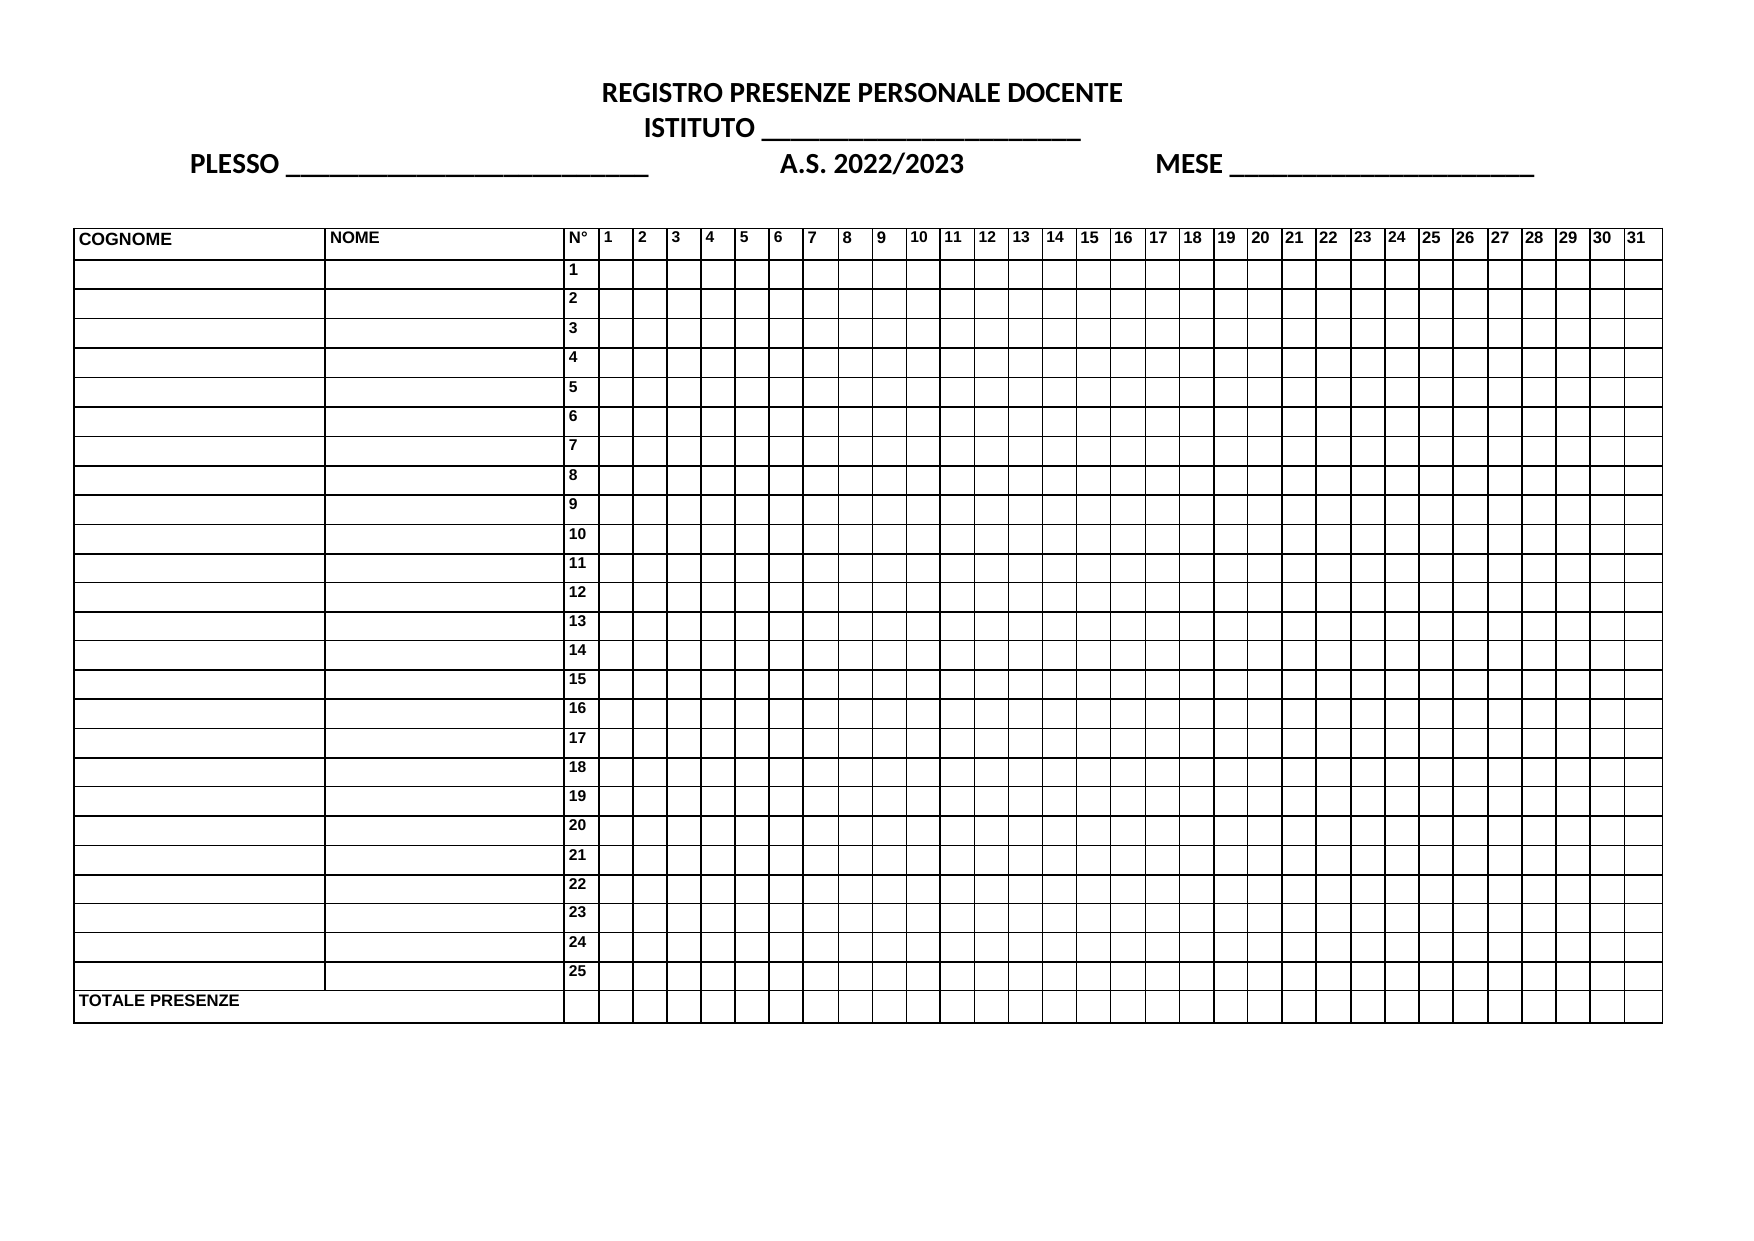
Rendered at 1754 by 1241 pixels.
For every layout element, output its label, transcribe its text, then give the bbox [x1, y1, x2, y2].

table_cell [839, 641, 872, 669]
table_cell [600, 671, 632, 698]
table_cell [1283, 876, 1315, 902]
table_cell [1489, 555, 1521, 582]
table_cell [1557, 261, 1589, 288]
table_cell [1523, 583, 1555, 611]
table_cell [1352, 876, 1384, 902]
table_cell [770, 349, 802, 377]
table_cell [75, 671, 324, 698]
table_cell [736, 555, 768, 582]
table_cell [975, 525, 1008, 553]
table_cell [1043, 378, 1076, 406]
table_cell [326, 408, 563, 436]
table_cell [1523, 933, 1555, 961]
table_cell [1625, 700, 1662, 728]
table_cell [1248, 846, 1281, 874]
table_cell [1009, 876, 1042, 902]
table_cell [702, 290, 734, 318]
table_cell [1283, 496, 1315, 524]
table_cell [326, 641, 563, 669]
table_cell [326, 759, 563, 786]
table_cell [736, 437, 768, 465]
table_cell [770, 904, 802, 932]
table_header 31 [1625, 229, 1662, 259]
table_cell [1043, 876, 1076, 902]
table_cell [1489, 817, 1521, 844]
table_header NOME [326, 229, 563, 259]
table_cell [736, 496, 768, 524]
table_cell [702, 991, 734, 1022]
table_cell [1111, 437, 1145, 465]
table_cell [1489, 700, 1521, 728]
table_cell [1009, 408, 1042, 436]
table_cell [326, 437, 563, 465]
table_cell [75, 876, 324, 902]
table_cell [326, 700, 563, 728]
table_cell [1420, 876, 1452, 902]
table_cell [804, 991, 838, 1022]
table_cell [941, 378, 974, 406]
table_cell [1625, 261, 1662, 288]
table_cell [1317, 408, 1350, 436]
table_cell [600, 319, 632, 347]
table_cell [634, 555, 666, 582]
table_cell [1146, 555, 1179, 582]
table_cell [1180, 671, 1213, 698]
table_cell [1215, 408, 1247, 436]
table_cell [1523, 437, 1555, 465]
table_cell [75, 525, 324, 553]
table_cell [1625, 319, 1662, 347]
table_cell [804, 583, 838, 611]
table_cell [1009, 817, 1042, 844]
table_cell [75, 467, 324, 494]
table_cell [873, 759, 906, 786]
table_cell [634, 671, 666, 698]
table_cell [1557, 613, 1589, 639]
table_cell [1043, 991, 1076, 1022]
table_cell [1454, 583, 1487, 611]
table_cell [1317, 349, 1350, 377]
table_cell [975, 378, 1008, 406]
table_cell [839, 700, 872, 728]
table_cell [1043, 349, 1076, 377]
table_cell [1146, 467, 1179, 494]
table_cell [668, 933, 700, 961]
table_cell [1215, 963, 1247, 989]
table_cell [668, 467, 700, 494]
table_cell [1420, 319, 1452, 347]
table_cell [75, 583, 324, 611]
table_cell [1557, 467, 1589, 494]
table_cell [1591, 729, 1624, 757]
table_cell [1386, 787, 1418, 815]
table_cell [1077, 290, 1110, 318]
table_cell [1591, 290, 1624, 318]
table_cell [702, 904, 734, 932]
table_cell [804, 876, 838, 902]
table_cell [600, 700, 632, 728]
table_cell [1557, 671, 1589, 698]
table_cell [770, 467, 802, 494]
table_cell [1454, 525, 1487, 553]
table_cell 12 [565, 583, 598, 611]
table_cell [736, 817, 768, 844]
table_cell [1283, 817, 1315, 844]
table_cell [1352, 787, 1384, 815]
table_cell [1317, 991, 1350, 1022]
table_cell [1146, 729, 1179, 757]
table_cell [1215, 991, 1247, 1022]
table_cell [1386, 641, 1418, 669]
table_cell [1077, 408, 1110, 436]
table_cell [1283, 467, 1315, 494]
table_cell [1043, 408, 1076, 436]
table_cell [1386, 467, 1418, 494]
table_cell [1009, 290, 1042, 318]
table_cell [907, 787, 939, 815]
table_cell [1454, 817, 1487, 844]
table_cell 11 [565, 555, 598, 582]
table_cell [1215, 729, 1247, 757]
table_cell [326, 467, 563, 494]
table_cell [1386, 729, 1418, 757]
table_cell [1043, 641, 1076, 669]
table_cell [326, 349, 563, 377]
table_cell [1111, 290, 1145, 318]
table_cell [668, 817, 700, 844]
table_cell [1043, 555, 1076, 582]
table_cell [1180, 496, 1213, 524]
table_cell [1557, 933, 1589, 961]
table_cell [702, 641, 734, 669]
table_cell [326, 613, 563, 639]
table_header 15 [1077, 229, 1110, 259]
table_cell [839, 496, 872, 524]
table_cell [1386, 319, 1418, 347]
table_cell [600, 933, 632, 961]
table_cell [1523, 613, 1555, 639]
table_cell [702, 671, 734, 698]
table_cell [1352, 583, 1384, 611]
table_cell [1625, 408, 1662, 436]
table_cell [1352, 555, 1384, 582]
table_cell [1146, 408, 1179, 436]
table_cell [1111, 846, 1145, 874]
table_cell [1009, 525, 1042, 553]
table_header 16 [1111, 229, 1145, 259]
table_cell [975, 991, 1008, 1022]
table_cell [941, 671, 974, 698]
table_cell [75, 817, 324, 844]
table_cell [907, 525, 939, 553]
table_cell [941, 496, 974, 524]
table_cell [1111, 496, 1145, 524]
table_cell [668, 349, 700, 377]
table_cell 25 [565, 963, 598, 989]
table_cell [1009, 583, 1042, 611]
table_cell [1180, 904, 1213, 932]
table_cell [702, 525, 734, 553]
table_cell [1009, 349, 1042, 377]
table_cell [907, 759, 939, 786]
table_cell [1386, 759, 1418, 786]
table_cell [1111, 261, 1145, 288]
table_cell [634, 846, 666, 874]
table_cell [1077, 496, 1110, 524]
table_cell [1489, 904, 1521, 932]
table_cell [1077, 846, 1110, 874]
table_cell [839, 787, 872, 815]
table_cell [634, 991, 666, 1022]
table_cell [1043, 525, 1076, 553]
table_cell [873, 290, 906, 318]
table_cell [634, 963, 666, 989]
table_cell [770, 613, 802, 639]
table_cell [702, 876, 734, 902]
table_cell [1215, 817, 1247, 844]
table_cell [326, 787, 563, 815]
table_header N° [565, 229, 598, 259]
table_cell [1523, 290, 1555, 318]
table_cell [736, 876, 768, 902]
table_cell [839, 378, 872, 406]
table_cell [736, 408, 768, 436]
table_cell [975, 555, 1008, 582]
table_cell [1146, 759, 1179, 786]
table_cell [1146, 963, 1179, 989]
table_cell [1111, 613, 1145, 639]
table_cell [1283, 437, 1315, 465]
table_cell [1420, 700, 1452, 728]
table_cell [1043, 963, 1076, 989]
table_cell [1283, 846, 1315, 874]
table_cell [1454, 963, 1487, 989]
table_cell [1625, 729, 1662, 757]
table_cell [634, 349, 666, 377]
table_cell [1352, 641, 1384, 669]
table_cell [804, 467, 838, 494]
table_header 10 [907, 229, 939, 259]
table_cell [1009, 991, 1042, 1022]
table_cell [1077, 729, 1110, 757]
table_cell [75, 729, 324, 757]
table_cell [668, 641, 700, 669]
table_cell [1077, 671, 1110, 698]
table_cell [1591, 349, 1624, 377]
table_cell [907, 378, 939, 406]
table_cell 22 [565, 876, 598, 902]
table_cell [770, 787, 802, 815]
table_cell [1248, 349, 1281, 377]
table_cell [804, 290, 838, 318]
table_cell [804, 904, 838, 932]
table_cell [1317, 963, 1350, 989]
table_cell [1591, 467, 1624, 494]
table_cell [600, 555, 632, 582]
table_cell [1146, 641, 1179, 669]
table_cell [1454, 349, 1487, 377]
table_cell [326, 817, 563, 844]
table_cell [1283, 555, 1315, 582]
table_cell [975, 437, 1008, 465]
table_cell [1420, 904, 1452, 932]
table_cell [1489, 787, 1521, 815]
table_cell [1591, 378, 1624, 406]
table_cell [1557, 555, 1589, 582]
table_cell [1215, 759, 1247, 786]
table_cell [668, 378, 700, 406]
table_cell [1489, 671, 1521, 698]
table_cell [1180, 846, 1213, 874]
table_cell [702, 613, 734, 639]
table_cell [75, 555, 324, 582]
table_cell [702, 846, 734, 874]
table_cell [1180, 261, 1213, 288]
table_cell [600, 290, 632, 318]
table_cell [941, 641, 974, 669]
table_cell [1454, 467, 1487, 494]
table_cell [975, 904, 1008, 932]
table_cell [1454, 729, 1487, 757]
table_cell [1077, 991, 1110, 1022]
table_cell [1009, 787, 1042, 815]
table_cell 15 [565, 671, 598, 698]
table_cell [1111, 319, 1145, 347]
table_cell [1557, 963, 1589, 989]
table_cell [634, 437, 666, 465]
table_cell [1111, 759, 1145, 786]
table_cell [1215, 290, 1247, 318]
table_cell [1454, 437, 1487, 465]
table_cell [1454, 846, 1487, 874]
table_cell [1420, 933, 1452, 961]
table_cell [600, 904, 632, 932]
table_cell [1009, 319, 1042, 347]
table_cell [1625, 290, 1662, 318]
table_cell [907, 261, 939, 288]
table_cell [600, 729, 632, 757]
table_cell [804, 555, 838, 582]
table_cell [975, 700, 1008, 728]
table_cell [1283, 700, 1315, 728]
table_cell [1454, 759, 1487, 786]
table_cell [941, 963, 974, 989]
table_cell [1146, 349, 1179, 377]
table_cell [1215, 496, 1247, 524]
table_cell [975, 759, 1008, 786]
table_cell [907, 437, 939, 465]
table_cell [1625, 525, 1662, 553]
table_cell [804, 671, 838, 698]
table_cell [1215, 904, 1247, 932]
table_cell [1454, 787, 1487, 815]
table_cell [1625, 583, 1662, 611]
table_cell [668, 846, 700, 874]
table_cell [873, 933, 906, 961]
table_cell [770, 583, 802, 611]
table_cell [1215, 525, 1247, 553]
table_cell [1009, 555, 1042, 582]
table_cell [941, 261, 974, 288]
table_cell [770, 555, 802, 582]
table_cell [1625, 904, 1662, 932]
table_cell [770, 437, 802, 465]
table_cell [1420, 496, 1452, 524]
table_cell [1489, 933, 1521, 961]
table_header 28 [1523, 229, 1555, 259]
table_cell [1111, 787, 1145, 815]
table_cell [804, 963, 838, 989]
table_header 1 [600, 229, 632, 259]
table_cell [1146, 437, 1179, 465]
table_cell [1557, 408, 1589, 436]
table_cell 8 [565, 467, 598, 494]
table_cell [770, 876, 802, 902]
table_cell [941, 729, 974, 757]
table_cell [1077, 700, 1110, 728]
table_cell [1454, 613, 1487, 639]
table_cell [1180, 437, 1213, 465]
table_cell [1489, 378, 1521, 406]
table_cell [736, 933, 768, 961]
table_cell [975, 583, 1008, 611]
table_cell [1352, 963, 1384, 989]
table_cell [1523, 759, 1555, 786]
table_cell 2 [565, 290, 598, 318]
table_cell [1077, 349, 1110, 377]
table_cell [1386, 963, 1418, 989]
table_cell [1420, 349, 1452, 377]
table_cell [1557, 759, 1589, 786]
table_cell [1283, 787, 1315, 815]
table_cell [1523, 408, 1555, 436]
table_cell [1248, 261, 1281, 288]
table_cell [1352, 525, 1384, 553]
table_cell 21 [565, 846, 598, 874]
table_cell [1077, 876, 1110, 902]
table_cell [736, 641, 768, 669]
table_cell [702, 817, 734, 844]
table_cell [668, 583, 700, 611]
table_cell [1420, 583, 1452, 611]
table_cell [600, 817, 632, 844]
table_cell [1625, 467, 1662, 494]
table_cell [1454, 496, 1487, 524]
table_cell [1420, 991, 1452, 1022]
table_cell [1352, 319, 1384, 347]
table_cell [1283, 641, 1315, 669]
table_header 6 [770, 229, 802, 259]
table_cell [1009, 467, 1042, 494]
table_cell [1111, 408, 1145, 436]
table_cell [1111, 467, 1145, 494]
table_cell [1489, 876, 1521, 902]
table_cell [1557, 525, 1589, 553]
table_cell [1215, 583, 1247, 611]
table_cell [1386, 349, 1418, 377]
table_cell [634, 700, 666, 728]
table_cell [1043, 290, 1076, 318]
table_cell [1557, 876, 1589, 902]
table_cell [1386, 525, 1418, 553]
table_cell [873, 408, 906, 436]
table_cell [736, 261, 768, 288]
table_cell [770, 641, 802, 669]
table_cell [600, 846, 632, 874]
table_cell [1591, 261, 1624, 288]
table_header 19 [1215, 229, 1247, 259]
table_cell [1557, 583, 1589, 611]
table_cell [1454, 319, 1487, 347]
table_cell [770, 671, 802, 698]
table_cell [1180, 759, 1213, 786]
table_cell [634, 817, 666, 844]
table_cell 9 [565, 496, 598, 524]
table_cell [1009, 700, 1042, 728]
table_cell [736, 846, 768, 874]
table_cell [770, 525, 802, 553]
table_header 4 [702, 229, 734, 259]
table_cell [1420, 437, 1452, 465]
table_cell [1454, 876, 1487, 902]
table_cell [1317, 583, 1350, 611]
table_cell [1489, 349, 1521, 377]
table_cell [1625, 876, 1662, 902]
table_cell [1248, 817, 1281, 844]
table_cell [1489, 525, 1521, 553]
table_cell [1283, 408, 1315, 436]
table_cell [1248, 408, 1281, 436]
table_cell [600, 378, 632, 406]
table_cell [1591, 700, 1624, 728]
table_cell 20 [565, 817, 598, 844]
table_cell [1386, 583, 1418, 611]
table_cell [839, 525, 872, 553]
table_cell [1111, 817, 1145, 844]
table_cell [1180, 991, 1213, 1022]
table_cell [600, 467, 632, 494]
table_cell [839, 261, 872, 288]
table_cell [1317, 613, 1350, 639]
table_cell [1557, 846, 1589, 874]
table_cell [1591, 846, 1624, 874]
table_cell [1523, 846, 1555, 874]
table_cell [873, 261, 906, 288]
table_cell [1146, 846, 1179, 874]
table_cell [634, 904, 666, 932]
table_cell [634, 319, 666, 347]
table_cell [839, 290, 872, 318]
table_cell [1489, 290, 1521, 318]
table_cell [1009, 613, 1042, 639]
table_cell [1317, 700, 1350, 728]
table_cell [873, 700, 906, 728]
table_cell [839, 583, 872, 611]
table_cell [907, 933, 939, 961]
table_cell [873, 817, 906, 844]
table_cell [1215, 349, 1247, 377]
table_cell [702, 378, 734, 406]
table_header 2 [634, 229, 666, 259]
table_cell [326, 933, 563, 961]
table_cell [1454, 700, 1487, 728]
table_cell [1248, 467, 1281, 494]
table_cell [1557, 700, 1589, 728]
table_cell [1009, 933, 1042, 961]
table_cell [941, 817, 974, 844]
table_cell [1215, 787, 1247, 815]
table_cell [1625, 613, 1662, 639]
table_cell [1591, 555, 1624, 582]
table_cell [1248, 319, 1281, 347]
table_cell [1043, 437, 1076, 465]
table_cell [600, 759, 632, 786]
table_cell [1317, 437, 1350, 465]
table_cell [941, 290, 974, 318]
table_cell [975, 729, 1008, 757]
table_cell [907, 290, 939, 318]
table_cell [75, 613, 324, 639]
table_cell 24 [565, 933, 598, 961]
table_cell [804, 787, 838, 815]
table_cell [1317, 641, 1350, 669]
table_cell [804, 261, 838, 288]
table_cell [1557, 378, 1589, 406]
table_cell [600, 876, 632, 902]
table_cell [941, 787, 974, 815]
table_cell [1625, 963, 1662, 989]
table_cell [668, 525, 700, 553]
table_cell [975, 933, 1008, 961]
table_cell [75, 759, 324, 786]
table_cell [1625, 378, 1662, 406]
table_cell [941, 700, 974, 728]
table_cell [873, 378, 906, 406]
table_cell [668, 319, 700, 347]
table_cell [1043, 759, 1076, 786]
table_cell [668, 991, 700, 1022]
table_cell [1523, 349, 1555, 377]
table_cell [736, 290, 768, 318]
table_cell [1146, 319, 1179, 347]
table_cell [839, 349, 872, 377]
table_cell [975, 846, 1008, 874]
table_cell [975, 290, 1008, 318]
table_cell [1043, 700, 1076, 728]
table_cell [75, 261, 324, 288]
table_cell [1386, 408, 1418, 436]
table_cell [770, 496, 802, 524]
table_cell [1248, 437, 1281, 465]
table_cell [75, 963, 324, 989]
table_cell [668, 700, 700, 728]
table_cell [1625, 846, 1662, 874]
table_cell [1043, 319, 1076, 347]
table_cell [1557, 729, 1589, 757]
table_cell [770, 729, 802, 757]
table_cell [1180, 700, 1213, 728]
table_cell [1420, 290, 1452, 318]
text REGISTRO PRESENZE PERSONALE DOCENTE [118, 74, 1606, 109]
table_cell [1591, 583, 1624, 611]
table_cell [1352, 378, 1384, 406]
table_cell [1146, 817, 1179, 844]
table_cell 13 [565, 613, 598, 639]
text ISTITUTO ______________________ [118, 109, 1606, 145]
table_cell [873, 613, 906, 639]
table_cell [1557, 904, 1589, 932]
table_cell [1591, 787, 1624, 815]
table_cell [873, 496, 906, 524]
table_cell [941, 876, 974, 902]
table_cell [1077, 817, 1110, 844]
table_cell [1454, 408, 1487, 436]
table_cell [1489, 963, 1521, 989]
table_cell [1523, 378, 1555, 406]
table_cell [873, 437, 906, 465]
table_cell [1215, 467, 1247, 494]
table_cell [1180, 555, 1213, 582]
table_cell [1591, 963, 1624, 989]
table_cell [1215, 261, 1247, 288]
table_cell [1523, 904, 1555, 932]
table_cell [326, 583, 563, 611]
table_cell [1523, 261, 1555, 288]
table_cell [1180, 963, 1213, 989]
table_cell [1077, 787, 1110, 815]
table_cell [736, 613, 768, 639]
table_cell [668, 787, 700, 815]
table_cell [770, 817, 802, 844]
table_cell [1454, 378, 1487, 406]
table_cell [1352, 700, 1384, 728]
table_cell [326, 671, 563, 698]
table_cell [873, 963, 906, 989]
table_cell [1352, 349, 1384, 377]
table_header 17 [1146, 229, 1179, 259]
table_cell [941, 613, 974, 639]
table_header 29 [1557, 229, 1589, 259]
table_cell [907, 613, 939, 639]
table_cell [702, 319, 734, 347]
table_cell [1386, 991, 1418, 1022]
table_cell [1009, 671, 1042, 698]
table_cell [1215, 555, 1247, 582]
table_cell [1557, 817, 1589, 844]
table_cell [1283, 963, 1315, 989]
table_cell [1009, 729, 1042, 757]
table_cell [1489, 467, 1521, 494]
table_cell [600, 641, 632, 669]
table_cell [1043, 933, 1076, 961]
table_cell [1077, 583, 1110, 611]
table_cell [1386, 378, 1418, 406]
table_cell [702, 555, 734, 582]
table_cell [1557, 319, 1589, 347]
table_cell [1043, 846, 1076, 874]
table_cell [1591, 408, 1624, 436]
table_cell [1248, 525, 1281, 553]
table_cell [975, 876, 1008, 902]
table_cell [1283, 319, 1315, 347]
table_cell [702, 467, 734, 494]
table_cell [839, 671, 872, 698]
table_cell [1420, 846, 1452, 874]
table_cell [1420, 759, 1452, 786]
table_cell [1248, 876, 1281, 902]
table_header 14 [1043, 229, 1076, 259]
table_cell [1625, 991, 1662, 1022]
table_cell [1215, 846, 1247, 874]
table_cell [873, 525, 906, 553]
table_cell [1625, 933, 1662, 961]
table_cell [1352, 437, 1384, 465]
table_cell 6 [565, 408, 598, 436]
table_cell [326, 319, 563, 347]
table_cell [1009, 904, 1042, 932]
table_cell [1146, 378, 1179, 406]
table_cell [941, 759, 974, 786]
table_cell [1317, 319, 1350, 347]
table_cell [1043, 583, 1076, 611]
table_cell [1111, 729, 1145, 757]
table_cell [668, 437, 700, 465]
table_cell [1215, 319, 1247, 347]
table_cell [1283, 349, 1315, 377]
table_cell [1180, 876, 1213, 902]
table_cell [770, 378, 802, 406]
table_cell [75, 349, 324, 377]
table_cell [634, 759, 666, 786]
table_cell [1420, 787, 1452, 815]
table_header 12 [975, 229, 1008, 259]
table_cell [736, 787, 768, 815]
table_cell [1215, 671, 1247, 698]
table_cell [1043, 671, 1076, 698]
table_cell [1111, 933, 1145, 961]
table_cell [1248, 991, 1281, 1022]
table_cell [1420, 671, 1452, 698]
table_cell [1591, 437, 1624, 465]
table_cell [1352, 671, 1384, 698]
table_cell [1591, 991, 1624, 1022]
table_cell [1043, 817, 1076, 844]
table_cell [1043, 496, 1076, 524]
table_cell [1248, 641, 1281, 669]
table_cell [1591, 817, 1624, 844]
table_cell [873, 991, 906, 1022]
table_cell [1454, 261, 1487, 288]
table_cell [1009, 759, 1042, 786]
table_cell [736, 525, 768, 553]
table_header 7 [804, 229, 838, 259]
table_cell [1215, 641, 1247, 669]
table_cell [1591, 904, 1624, 932]
table_cell [975, 787, 1008, 815]
table_cell [1317, 904, 1350, 932]
table_cell [326, 261, 563, 288]
table_header 24 [1386, 229, 1418, 259]
table_cell [1111, 641, 1145, 669]
table_cell [1523, 319, 1555, 347]
table_cell [1523, 671, 1555, 698]
table_cell [907, 846, 939, 874]
table_cell [1077, 759, 1110, 786]
table_cell [1111, 378, 1145, 406]
table_cell [1489, 613, 1521, 639]
table_cell TOTALE PRESENZE [75, 991, 563, 1022]
table_cell [839, 613, 872, 639]
table_cell [702, 349, 734, 377]
table_cell [907, 817, 939, 844]
text PLESSO _________________________ A.S. 2022/2023 MESE _____________________ [118, 145, 1606, 181]
table_cell 10 [565, 525, 598, 553]
table_cell [975, 408, 1008, 436]
table_cell [1591, 876, 1624, 902]
table_cell [1557, 349, 1589, 377]
table_cell [1386, 904, 1418, 932]
table_cell [770, 759, 802, 786]
table_cell [1077, 261, 1110, 288]
table_cell [873, 787, 906, 815]
table_cell [1591, 933, 1624, 961]
table_cell [1386, 613, 1418, 639]
table_cell [804, 613, 838, 639]
table_cell [1215, 378, 1247, 406]
table_cell [839, 817, 872, 844]
table_cell [1317, 525, 1350, 553]
table_cell [1454, 904, 1487, 932]
table_cell [1111, 963, 1145, 989]
table_cell 1 [565, 261, 598, 288]
table_cell [600, 261, 632, 288]
table_cell [1180, 817, 1213, 844]
table_cell [1248, 729, 1281, 757]
table_cell [1146, 290, 1179, 318]
table_cell 3 [565, 319, 598, 347]
table_cell [1043, 904, 1076, 932]
table_cell [634, 496, 666, 524]
table_cell [565, 991, 598, 1022]
table_cell [326, 904, 563, 932]
table_cell [839, 904, 872, 932]
table_cell [1077, 641, 1110, 669]
table_cell [839, 759, 872, 786]
table_cell [1077, 437, 1110, 465]
table_cell [736, 349, 768, 377]
table_cell [634, 378, 666, 406]
table_cell [1248, 583, 1281, 611]
table_cell [839, 319, 872, 347]
table_cell [1317, 933, 1350, 961]
table_cell [804, 437, 838, 465]
table_cell [1146, 700, 1179, 728]
table_cell [634, 583, 666, 611]
table_cell [1420, 641, 1452, 669]
table_cell [634, 261, 666, 288]
table_cell [907, 876, 939, 902]
table_cell [873, 729, 906, 757]
table_header 30 [1591, 229, 1624, 259]
table_cell [1352, 408, 1384, 436]
table_cell [907, 991, 939, 1022]
table_cell [1180, 349, 1213, 377]
table_cell [1111, 525, 1145, 553]
table_cell [1317, 467, 1350, 494]
table_cell [1625, 555, 1662, 582]
table_cell 16 [565, 700, 598, 728]
table_cell [634, 467, 666, 494]
table_cell [804, 378, 838, 406]
table_cell [839, 846, 872, 874]
table_cell [770, 846, 802, 874]
table_cell [1009, 496, 1042, 524]
table_cell [1317, 846, 1350, 874]
table_cell [1283, 525, 1315, 553]
table_cell [975, 496, 1008, 524]
table_cell [702, 496, 734, 524]
table_cell [736, 378, 768, 406]
table_cell [1077, 933, 1110, 961]
table_cell [907, 729, 939, 757]
table_cell [1283, 378, 1315, 406]
table_cell [1077, 525, 1110, 553]
table_cell [941, 349, 974, 377]
table_cell [1180, 933, 1213, 961]
table_cell [1454, 555, 1487, 582]
table_cell [1489, 496, 1521, 524]
table_cell [75, 846, 324, 874]
table_cell [873, 467, 906, 494]
table_cell [873, 583, 906, 611]
table_cell [804, 496, 838, 524]
table_cell [736, 467, 768, 494]
table_cell [1489, 261, 1521, 288]
table_cell [634, 525, 666, 553]
table_cell [1248, 613, 1281, 639]
table_cell [1489, 759, 1521, 786]
table_cell [1386, 671, 1418, 698]
table_cell [1283, 261, 1315, 288]
table_cell [1625, 496, 1662, 524]
table_cell [326, 729, 563, 757]
table_cell [1283, 904, 1315, 932]
table_cell [668, 904, 700, 932]
table_cell [1386, 555, 1418, 582]
table_cell [1317, 378, 1350, 406]
table_cell [1420, 467, 1452, 494]
table_cell [804, 759, 838, 786]
table_cell [804, 846, 838, 874]
table_cell [1215, 933, 1247, 961]
table_cell [1248, 700, 1281, 728]
table_cell [1111, 991, 1145, 1022]
table_cell [326, 525, 563, 553]
table_cell 17 [565, 729, 598, 757]
table_cell [1386, 846, 1418, 874]
table_cell [770, 991, 802, 1022]
table_cell [975, 349, 1008, 377]
table_cell [1386, 700, 1418, 728]
table_cell [75, 933, 324, 961]
table_cell [75, 437, 324, 465]
table_cell [600, 787, 632, 815]
table_cell [1352, 817, 1384, 844]
table_cell [1146, 876, 1179, 902]
table_cell [736, 729, 768, 757]
table_cell [1591, 525, 1624, 553]
table_cell [1386, 290, 1418, 318]
table_cell [326, 555, 563, 582]
table_header 5 [736, 229, 768, 259]
table_cell [1180, 319, 1213, 347]
table_cell [634, 729, 666, 757]
table_cell [600, 583, 632, 611]
table_cell [1180, 583, 1213, 611]
table_cell [1454, 991, 1487, 1022]
table_cell 5 [565, 378, 598, 406]
table_cell [702, 408, 734, 436]
table_cell [1352, 496, 1384, 524]
table_cell [839, 437, 872, 465]
table_cell [1454, 671, 1487, 698]
table_cell [326, 378, 563, 406]
table_cell [1009, 437, 1042, 465]
table_cell [326, 846, 563, 874]
table_cell [1454, 933, 1487, 961]
table_cell [1077, 319, 1110, 347]
table_cell [1386, 261, 1418, 288]
table_cell [941, 933, 974, 961]
table_cell [600, 613, 632, 639]
table_cell [75, 904, 324, 932]
table_cell [736, 963, 768, 989]
table_cell [1283, 290, 1315, 318]
table_cell [1180, 613, 1213, 639]
table_cell [1557, 787, 1589, 815]
table_cell [1420, 963, 1452, 989]
table_header 11 [941, 229, 974, 259]
table_cell [1077, 555, 1110, 582]
table_cell [1248, 555, 1281, 582]
table_cell [1248, 759, 1281, 786]
table_cell [1523, 700, 1555, 728]
table_header 8 [839, 229, 872, 259]
table_cell [1523, 555, 1555, 582]
table_header 25 [1420, 229, 1452, 259]
table_cell [1420, 378, 1452, 406]
table_cell [1420, 729, 1452, 757]
table_header 26 [1454, 229, 1487, 259]
table_cell [600, 349, 632, 377]
table_cell [1625, 817, 1662, 844]
table_cell [1386, 437, 1418, 465]
table_cell [600, 408, 632, 436]
table_cell [1557, 496, 1589, 524]
table_cell 18 [565, 759, 598, 786]
table_cell [873, 671, 906, 698]
table_cell [634, 408, 666, 436]
table_cell [1146, 261, 1179, 288]
table_cell [1523, 963, 1555, 989]
table_cell [804, 408, 838, 436]
table_cell [907, 555, 939, 582]
table_cell [1111, 583, 1145, 611]
table_cell [873, 319, 906, 347]
table_cell [1248, 787, 1281, 815]
table_cell [75, 700, 324, 728]
table_cell [1317, 729, 1350, 757]
table_cell [804, 817, 838, 844]
table_cell [975, 319, 1008, 347]
table_cell [1489, 437, 1521, 465]
table_cell [668, 876, 700, 902]
table_cell [1317, 671, 1350, 698]
table_header 21 [1283, 229, 1315, 259]
table_cell [1043, 261, 1076, 288]
table_cell [941, 319, 974, 347]
table_cell [770, 261, 802, 288]
table_cell [702, 787, 734, 815]
table_cell [1146, 525, 1179, 553]
table_cell [1557, 991, 1589, 1022]
table_cell [907, 641, 939, 669]
table_cell [941, 525, 974, 553]
table_cell [326, 876, 563, 902]
table_cell [941, 991, 974, 1022]
table_cell [1420, 555, 1452, 582]
table_cell [1180, 467, 1213, 494]
table_cell [1146, 991, 1179, 1022]
table_cell [1180, 408, 1213, 436]
table_cell [1386, 817, 1418, 844]
table_cell [634, 290, 666, 318]
table_cell [1317, 759, 1350, 786]
table_cell [804, 319, 838, 347]
table_cell [1523, 817, 1555, 844]
table_cell [1043, 729, 1076, 757]
table_cell [1352, 467, 1384, 494]
table_cell [941, 846, 974, 874]
table_cell [1009, 261, 1042, 288]
table_cell [873, 876, 906, 902]
table_cell [75, 787, 324, 815]
table_cell [1420, 408, 1452, 436]
table_cell [1111, 555, 1145, 582]
table_cell [839, 933, 872, 961]
table_cell [634, 613, 666, 639]
table_header 27 [1489, 229, 1521, 259]
table_cell [1625, 641, 1662, 669]
table_cell [804, 525, 838, 553]
table_cell [975, 261, 1008, 288]
table_cell [1625, 671, 1662, 698]
table_cell [1317, 555, 1350, 582]
table_cell [873, 555, 906, 582]
table_cell [770, 290, 802, 318]
table_cell [668, 290, 700, 318]
table_cell [1352, 846, 1384, 874]
table_cell [941, 408, 974, 436]
table_cell [702, 700, 734, 728]
table_cell [1557, 290, 1589, 318]
table_cell [1317, 817, 1350, 844]
table_cell [907, 904, 939, 932]
table_cell [600, 437, 632, 465]
table_cell [1557, 641, 1589, 669]
table_cell [1420, 817, 1452, 844]
table_cell [1386, 876, 1418, 902]
table_cell [75, 408, 324, 436]
table_cell [839, 876, 872, 902]
table_cell [326, 963, 563, 989]
table_cell [941, 583, 974, 611]
table_cell [839, 408, 872, 436]
table_cell [941, 437, 974, 465]
table_cell [702, 729, 734, 757]
table_cell [1317, 876, 1350, 902]
table_cell [1248, 904, 1281, 932]
table_cell [1283, 583, 1315, 611]
table_cell [1146, 787, 1179, 815]
table_cell [907, 496, 939, 524]
table_cell [1352, 613, 1384, 639]
table_cell [736, 759, 768, 786]
table_cell [1043, 787, 1076, 815]
table_cell [1489, 408, 1521, 436]
table_cell [1352, 261, 1384, 288]
table_cell [634, 876, 666, 902]
table_cell [1215, 700, 1247, 728]
table_cell [1283, 671, 1315, 698]
table_cell [1248, 933, 1281, 961]
table_cell [1420, 613, 1452, 639]
table_cell [1180, 787, 1213, 815]
table_cell [702, 261, 734, 288]
table_cell [1283, 991, 1315, 1022]
table_cell [975, 671, 1008, 698]
table_cell [1420, 261, 1452, 288]
table_cell [1523, 729, 1555, 757]
table_cell [1077, 963, 1110, 989]
table_cell [873, 641, 906, 669]
table_cell [839, 467, 872, 494]
table_cell [907, 963, 939, 989]
table_cell [1591, 759, 1624, 786]
table_cell [1489, 583, 1521, 611]
table_header 23 [1352, 229, 1384, 259]
table_cell [1625, 437, 1662, 465]
table_cell [1180, 641, 1213, 669]
table_cell [1317, 787, 1350, 815]
table_cell 4 [565, 349, 598, 377]
table_cell [1180, 525, 1213, 553]
table_cell [1489, 729, 1521, 757]
table_cell [668, 261, 700, 288]
table_cell [634, 787, 666, 815]
table_cell [1352, 290, 1384, 318]
table_cell [907, 700, 939, 728]
table_cell [1077, 467, 1110, 494]
table_cell [702, 963, 734, 989]
table_cell [668, 963, 700, 989]
table_cell [1248, 290, 1281, 318]
table_cell [907, 349, 939, 377]
table_cell [839, 963, 872, 989]
table_cell [1077, 904, 1110, 932]
table_cell [1248, 963, 1281, 989]
table_cell [1523, 641, 1555, 669]
table_cell [326, 290, 563, 318]
table_cell [1283, 729, 1315, 757]
table_cell [736, 904, 768, 932]
table_cell [1317, 290, 1350, 318]
table_cell [1625, 349, 1662, 377]
table_cell [668, 555, 700, 582]
table_cell [839, 729, 872, 757]
table_cell [1180, 290, 1213, 318]
table_cell [600, 496, 632, 524]
table_cell [770, 319, 802, 347]
table_cell [1146, 671, 1179, 698]
table_cell [1489, 641, 1521, 669]
table_cell [1248, 671, 1281, 698]
table_cell [907, 319, 939, 347]
table_cell [668, 496, 700, 524]
table_cell [770, 408, 802, 436]
table_cell [1523, 991, 1555, 1022]
table_cell [941, 904, 974, 932]
table_cell [1283, 933, 1315, 961]
table_cell [1454, 290, 1487, 318]
table_cell [1591, 613, 1624, 639]
table_header 13 [1009, 229, 1042, 259]
table_cell [1146, 933, 1179, 961]
table_cell [804, 641, 838, 669]
table_cell [941, 467, 974, 494]
table_cell [1352, 991, 1384, 1022]
table_cell [1317, 261, 1350, 288]
table_cell [770, 700, 802, 728]
table_cell [1557, 437, 1589, 465]
table_cell [1111, 904, 1145, 932]
table_cell [1352, 759, 1384, 786]
table_cell [1146, 583, 1179, 611]
table_cell [1591, 671, 1624, 698]
table_cell [770, 933, 802, 961]
table_cell [1352, 904, 1384, 932]
table_cell [975, 613, 1008, 639]
table_cell [1215, 437, 1247, 465]
table_cell [1215, 876, 1247, 902]
table_cell [839, 555, 872, 582]
table_cell [873, 349, 906, 377]
table_cell [1523, 496, 1555, 524]
table_header 9 [873, 229, 906, 259]
table_header 3 [668, 229, 700, 259]
table_cell [1591, 641, 1624, 669]
table_cell [975, 963, 1008, 989]
table_cell [1009, 846, 1042, 874]
table_cell [1283, 759, 1315, 786]
table_cell [1420, 525, 1452, 553]
table_cell [804, 933, 838, 961]
table_cell [1043, 467, 1076, 494]
table_cell [1111, 700, 1145, 728]
table_cell [1523, 787, 1555, 815]
table_cell [75, 290, 324, 318]
table_cell [1352, 933, 1384, 961]
table_cell [75, 319, 324, 347]
table_cell [1352, 729, 1384, 757]
table_cell [668, 408, 700, 436]
table_cell [804, 729, 838, 757]
table_cell [1283, 613, 1315, 639]
table_cell [1489, 846, 1521, 874]
table_header 22 [1317, 229, 1350, 259]
table_cell [907, 671, 939, 698]
table_cell [907, 408, 939, 436]
table_cell [736, 700, 768, 728]
table_cell [668, 729, 700, 757]
table_cell [1489, 319, 1521, 347]
table_cell [736, 671, 768, 698]
table_cell [702, 583, 734, 611]
table_cell [1146, 613, 1179, 639]
table_cell [1009, 378, 1042, 406]
table_cell [975, 641, 1008, 669]
table_cell [1625, 759, 1662, 786]
table_header COGNOME [75, 229, 324, 259]
table_cell [668, 759, 700, 786]
table_cell [1523, 876, 1555, 902]
table_cell [736, 319, 768, 347]
table_cell [326, 496, 563, 524]
table_cell [702, 759, 734, 786]
table_cell 23 [565, 904, 598, 932]
table_cell [1111, 671, 1145, 698]
table_cell [1386, 933, 1418, 961]
table_cell [600, 991, 632, 1022]
table_cell [702, 933, 734, 961]
table_cell [75, 496, 324, 524]
table_cell [1489, 991, 1521, 1022]
table_cell [1077, 613, 1110, 639]
table_cell [668, 613, 700, 639]
table_cell [600, 963, 632, 989]
table_cell 14 [565, 641, 598, 669]
table_cell [1111, 349, 1145, 377]
table_cell [1009, 641, 1042, 669]
table_cell [736, 991, 768, 1022]
table_cell [907, 583, 939, 611]
table_cell [804, 700, 838, 728]
table_cell [839, 991, 872, 1022]
table_cell 7 [565, 437, 598, 465]
table_cell [1146, 904, 1179, 932]
table_cell [75, 641, 324, 669]
table_cell [1523, 467, 1555, 494]
table_cell [941, 555, 974, 582]
table_cell [1591, 319, 1624, 347]
table_cell [1009, 963, 1042, 989]
table_cell [1248, 496, 1281, 524]
table_cell [804, 349, 838, 377]
table_cell 19 [565, 787, 598, 815]
table_header 18 [1180, 229, 1213, 259]
table_cell [634, 933, 666, 961]
table_cell [1523, 525, 1555, 553]
table_cell [873, 846, 906, 874]
table_cell [1043, 613, 1076, 639]
table_cell [702, 437, 734, 465]
table_header 20 [1248, 229, 1281, 259]
table_cell [600, 525, 632, 553]
table_cell [1591, 496, 1624, 524]
table_cell [873, 904, 906, 932]
table_cell [1180, 729, 1213, 757]
table_cell [736, 583, 768, 611]
table_cell [1454, 641, 1487, 669]
table_cell [1625, 787, 1662, 815]
table_cell [75, 378, 324, 406]
table_cell [907, 467, 939, 494]
table_cell [1386, 496, 1418, 524]
table_cell [1146, 496, 1179, 524]
table_cell [1077, 378, 1110, 406]
table_cell [975, 817, 1008, 844]
table_cell [1215, 613, 1247, 639]
table_cell [634, 641, 666, 669]
table_cell [1248, 378, 1281, 406]
table_cell [1111, 876, 1145, 902]
table_cell [770, 963, 802, 989]
table_cell [975, 467, 1008, 494]
table_cell [668, 671, 700, 698]
table_cell [1180, 378, 1213, 406]
table_cell [1317, 496, 1350, 524]
